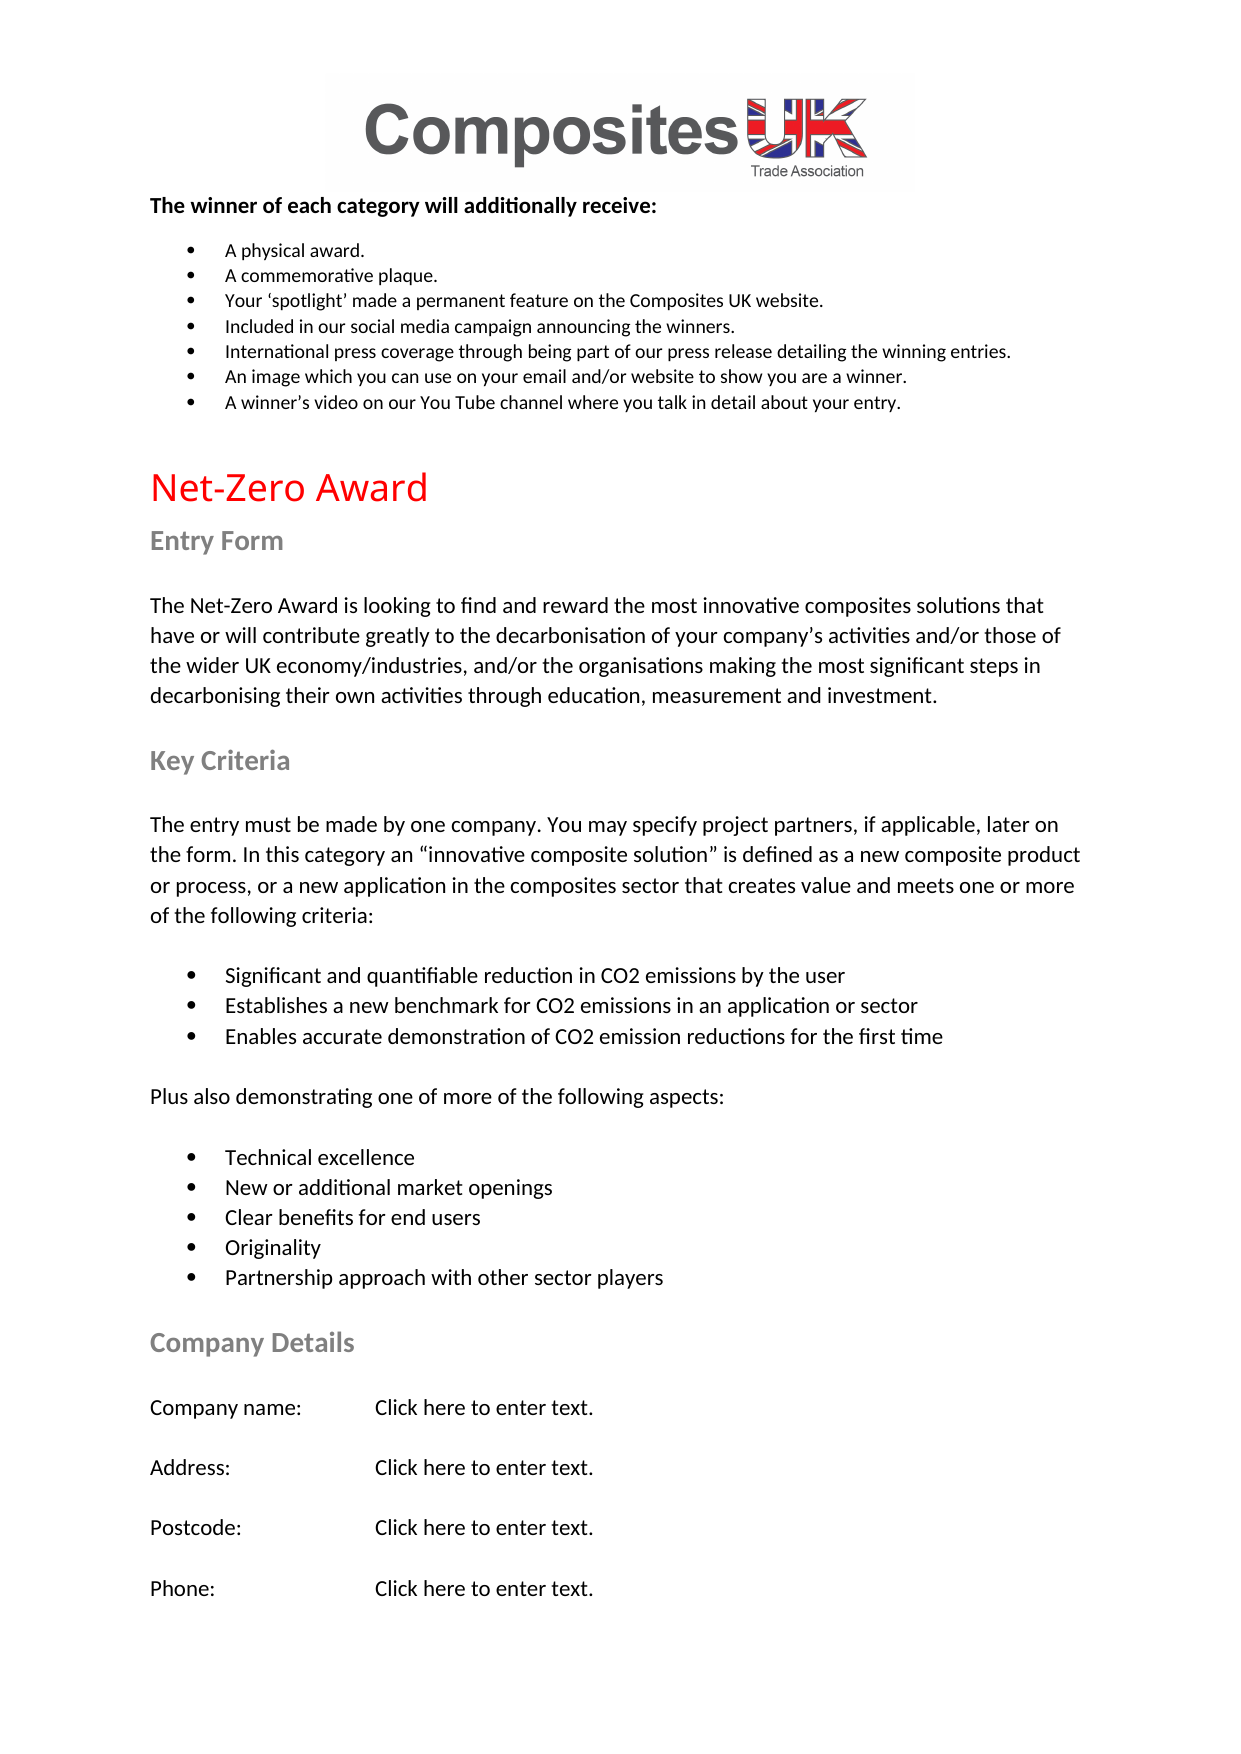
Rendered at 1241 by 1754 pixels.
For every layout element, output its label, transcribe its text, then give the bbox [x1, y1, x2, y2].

list Establishes a new benchmark for CO2 emissions in an application or sector [187, 992, 1090, 1020]
list Included in our social media campaign announcing the winners. [187, 314, 1090, 338]
picture [325, 73, 915, 192]
text Company name: [150, 1393, 1090, 1421]
text The winner of each category will additionally receive: [150, 191, 1090, 219]
text Company Details [150, 1324, 1090, 1359]
list Technical excellence [187, 1143, 1090, 1171]
text Entry Form [150, 522, 1090, 558]
text Address: [150, 1453, 1090, 1481]
list An image which you can use on your email and/or website to show you are a winner. [187, 364, 1090, 389]
text Postcode: [150, 1513, 1090, 1541]
list Originality [187, 1233, 1090, 1261]
list A winner’s video on our You Tube channel where you talk in detail about your entry. [187, 390, 1090, 414]
text Key Criteria [150, 742, 1090, 777]
list International press coverage through being part of our press release detailing the winning entries. [187, 339, 1090, 363]
list Partnership approach with other sector players [187, 1263, 1090, 1292]
list New or additional market openings [187, 1173, 1090, 1201]
text The entry must be made by one company. You may specify project partners, if applicable, later on the form. In this category an “innovative composite solution” is defined as a new composite product or process, or a new application in the composites sector that creates value and meets one or more of the following criteria: [150, 810, 1090, 929]
text Plus also demonstrating one of more of the following aspects: [150, 1082, 1090, 1110]
list A commemorative plaque. [187, 263, 1090, 287]
text The Net-Zero Award is looking to find and reward the most innovative composites solutions that have or will contribute greatly to the decarbonisation of your company’s activities and/or those of the wider UK economy/industries, and/or the organisations making the most significant steps in decarbonising their own activities through education, measurement and investment. [150, 591, 1090, 709]
list Enables accurate demonstration of CO2 emission reductions for the first time [187, 1022, 1090, 1050]
list Your ‘spotlight’ made a permanent feature on the Composites UK website. [187, 289, 1090, 313]
list Significant and quantifiable reduction in CO2 emissions by the user [187, 961, 1090, 989]
text Phone: [150, 1574, 1090, 1602]
list Clear benefits for end users [187, 1203, 1090, 1231]
list A physical award. [187, 238, 1090, 262]
text Net-Zero Award [150, 461, 1090, 512]
